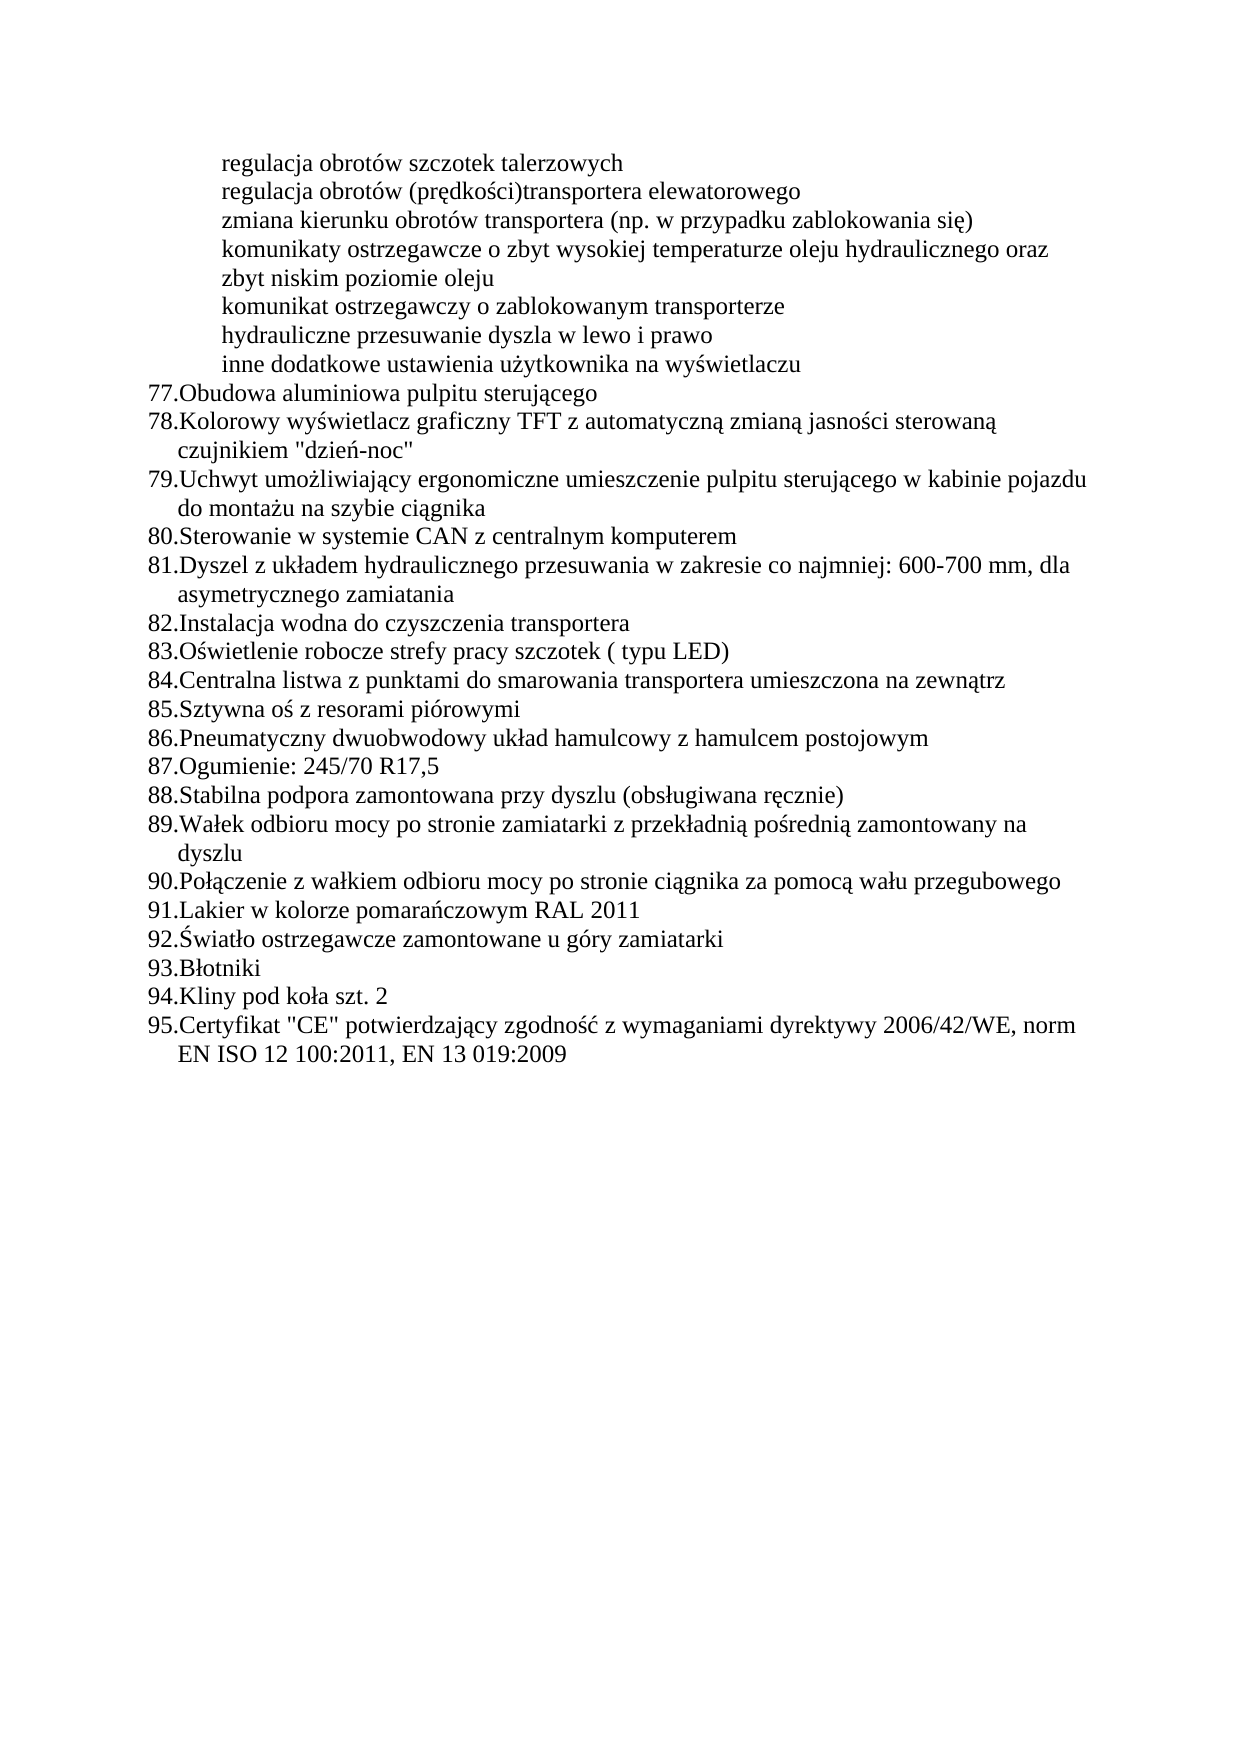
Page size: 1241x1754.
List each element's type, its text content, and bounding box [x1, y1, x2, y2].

text 87.Ogumienie: 245/70 R17,5 [148, 751, 1093, 780]
text 83.Oświetlenie robocze strefy pracy szczotek ( typu LED) [148, 636, 1093, 665]
text 92.Światło ostrzegawcze zamontowane u góry zamiatarki [148, 924, 1093, 953]
text 94.Kliny pod koła szt. 2 [148, 981, 1093, 1010]
text regulacja obrotów szczotek talerzowych [148, 148, 1093, 176]
text 89.Wałek odbioru mocy po stronie zamiatarki z przekładnią pośrednią zamontowany na dyszlu [148, 809, 1093, 866]
text 77.Obudowa aluminiowa pulpitu sterującego [148, 378, 1093, 406]
text 90.Połączenie z wałkiem odbioru mocy po stronie ciągnika za pomocą wału przegubowego [148, 866, 1093, 895]
text 79.Uchwyt umożliwiający ergonomiczne umieszczenie pulpitu sterującego w kabinie pojazdu do montażu na szybie ciągnika [148, 464, 1093, 521]
text 78.Kolorowy wyświetlacz graficzny TFT z automatyczną zmianą jasności sterowaną czujnikiem "dzień-noc" [148, 406, 1093, 464]
text 86.Pneumatyczny dwuobwodowy układ hamulcowy z hamulcem postojowym [148, 723, 1093, 751]
text hydrauliczne przesuwanie dyszla w lewo i prawo [148, 320, 1093, 349]
text 88.Stabilna podpora zamontowana przy dyszlu (obsługiwana ręcznie) [148, 780, 1093, 809]
text 82.Instalacja wodna do czyszczenia transportera [148, 608, 1093, 636]
text 84.Centralna listwa z punktami do smarowania transportera umieszczona na zewnątrz [148, 665, 1093, 694]
text komunikat ostrzegawczy o zablokowanym transporterze [148, 291, 1093, 320]
text 95.Certyfikat "CE" potwierdzający zgodność z wymaganiami dyrektywy 2006/42/WE, norm EN ISO 12 100:2011, EN 13 019:2009 [148, 1010, 1093, 1068]
text regulacja obrotów (prędkości)transportera elewatorowego [148, 176, 1093, 205]
text 91.Lakier w kolorze pomarańczowym RAL 2011 [148, 895, 1093, 924]
text 81.Dyszel z układem hydraulicznego przesuwania w zakresie co najmniej: 600-700 mm, dla asymetrycznego zamiatania [148, 550, 1093, 608]
text 80.Sterowanie w systemie CAN z centralnym komputerem [148, 521, 1093, 550]
text inne dodatkowe ustawienia użytkownika na wyświetlaczu [148, 349, 1093, 378]
text zmiana kierunku obrotów transportera (np. w przypadku zablokowania się) [148, 205, 1093, 234]
text komunikaty ostrzegawcze o zbyt wysokiej temperaturze oleju hydraulicznego oraz zbyt niskim poziomie oleju [148, 234, 1093, 291]
text 93.Błotniki [148, 953, 1093, 981]
text 85.Sztywna oś z resorami piórowymi [148, 694, 1093, 723]
